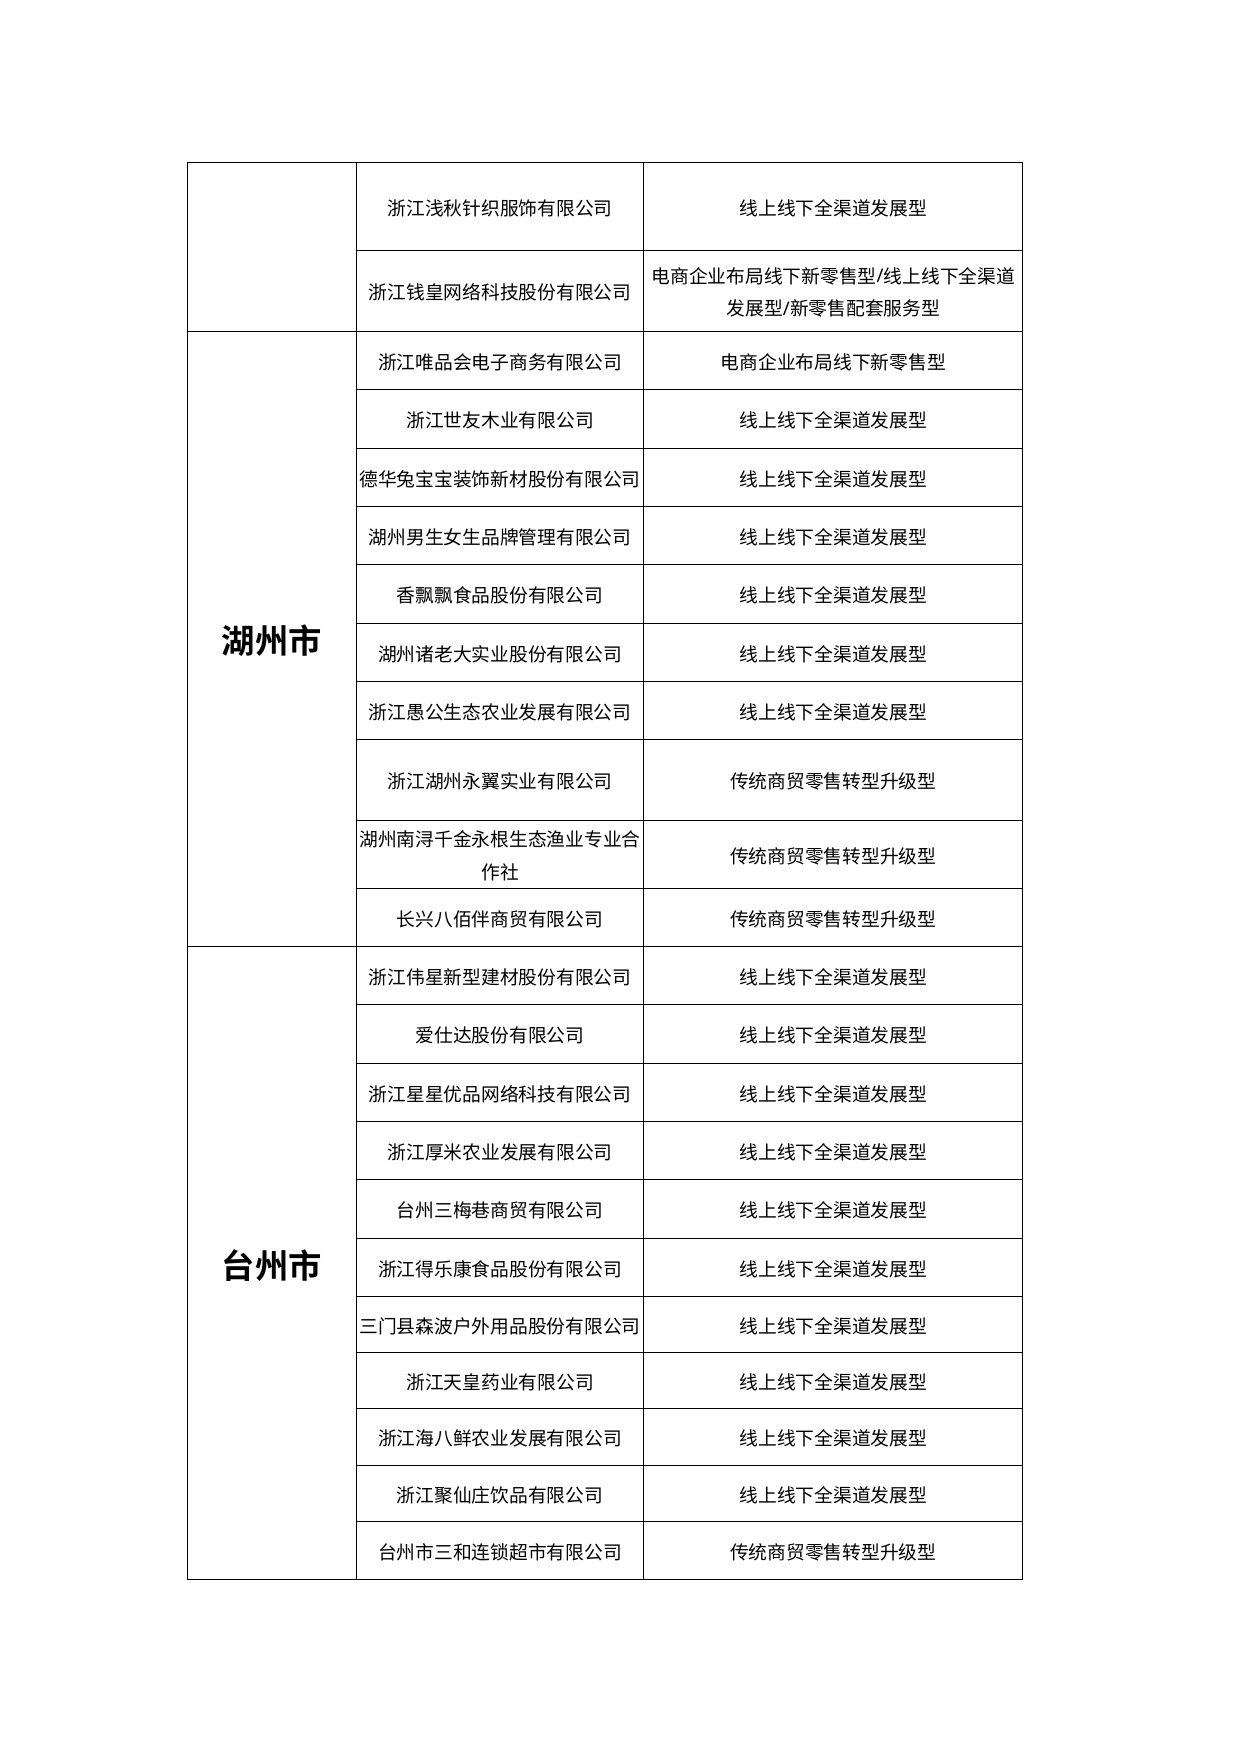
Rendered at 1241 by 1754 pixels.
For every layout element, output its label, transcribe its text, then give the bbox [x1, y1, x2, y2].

table_cell 传统商贸零售转型升级型 [644, 1522, 1022, 1579]
table_cell 线上线下全渠道发展型 [644, 682, 1022, 739]
table_cell 浙江世友木业有限公司 [357, 390, 643, 447]
table_cell 湖州南浔千金永根生态渔业专业合作社 [357, 821, 643, 887]
table_cell 浙江伟星新型建材股份有限公司 [357, 947, 643, 1004]
table_cell 线上线下全渠道发展型 [644, 507, 1022, 564]
table_cell 浙江唯品会电子商务有限公司 [357, 332, 643, 389]
table_cell 线上线下全渠道发展型 [644, 1353, 1022, 1408]
table_cell 爱仕达股份有限公司 [357, 1005, 643, 1062]
table_cell 湖州诸老大实业股份有限公司 [357, 624, 643, 681]
table_cell 线上线下全渠道发展型 [644, 1409, 1022, 1464]
table_cell 浙江聚仙庄饮品有限公司 [357, 1466, 643, 1521]
table_cell 传统商贸零售转型升级型 [644, 821, 1022, 887]
table_cell 线上线下全渠道发展型 [644, 1466, 1022, 1521]
table_cell 线上线下全渠道发展型 [644, 390, 1022, 447]
table_cell 浙江天皇药业有限公司 [357, 1353, 643, 1408]
table_cell 台州市 [188, 947, 356, 1579]
table_cell 德华兔宝宝装饰新材股份有限公司 [357, 449, 643, 506]
table_cell 线上线下全渠道发展型 [644, 1297, 1022, 1352]
table_cell 浙江愚公生态农业发展有限公司 [357, 682, 643, 739]
table_cell 台州市三和连锁超市有限公司 [357, 1522, 643, 1579]
table_cell 线上线下全渠道发展型 [644, 1064, 1022, 1121]
table_cell 线上线下全渠道发展型 [644, 163, 1022, 249]
table_cell 传统商贸零售转型升级型 [644, 889, 1022, 946]
table_cell 浙江得乐康食品股份有限公司 [357, 1239, 643, 1296]
table_cell 线上线下全渠道发展型 [644, 947, 1022, 1004]
table_cell 线上线下全渠道发展型 [644, 1239, 1022, 1296]
table_cell 浙江浅秋针织服饰有限公司 [357, 163, 643, 249]
table_cell 线上线下全渠道发展型 [644, 565, 1022, 622]
table_cell 长兴八佰伴商贸有限公司 [357, 889, 643, 946]
table_cell 香飘飘食品股份有限公司 [357, 565, 643, 622]
table_cell 线上线下全渠道发展型 [644, 1005, 1022, 1062]
table_cell 线上线下全渠道发展型 [644, 1122, 1022, 1179]
table_cell 台州三梅巷商贸有限公司 [357, 1180, 643, 1237]
table_cell 浙江海八鲜农业发展有限公司 [357, 1409, 643, 1464]
table_cell 浙江厚米农业发展有限公司 [357, 1122, 643, 1179]
table_cell 湖州男生女生品牌管理有限公司 [357, 507, 643, 564]
table_cell 浙江钱皇网络科技股份有限公司 [357, 251, 643, 331]
table_cell 电商企业布局线下新零售型 [644, 332, 1022, 389]
table_cell 线上线下全渠道发展型 [644, 1180, 1022, 1237]
table_cell 电商企业布局线下新零售型/线上线下全渠道发展型/新零售配套服务型 [644, 251, 1022, 331]
table_cell 浙江星星优品网络科技有限公司 [357, 1064, 643, 1121]
table_cell 传统商贸零售转型升级型 [644, 740, 1022, 820]
table_cell 浙江湖州永翼实业有限公司 [357, 740, 643, 820]
table_cell 湖州市 [188, 332, 356, 946]
table_cell 三门县森波户外用品股份有限公司 [357, 1297, 643, 1352]
table_cell 线上线下全渠道发展型 [644, 449, 1022, 506]
table_cell 线上线下全渠道发展型 [644, 624, 1022, 681]
